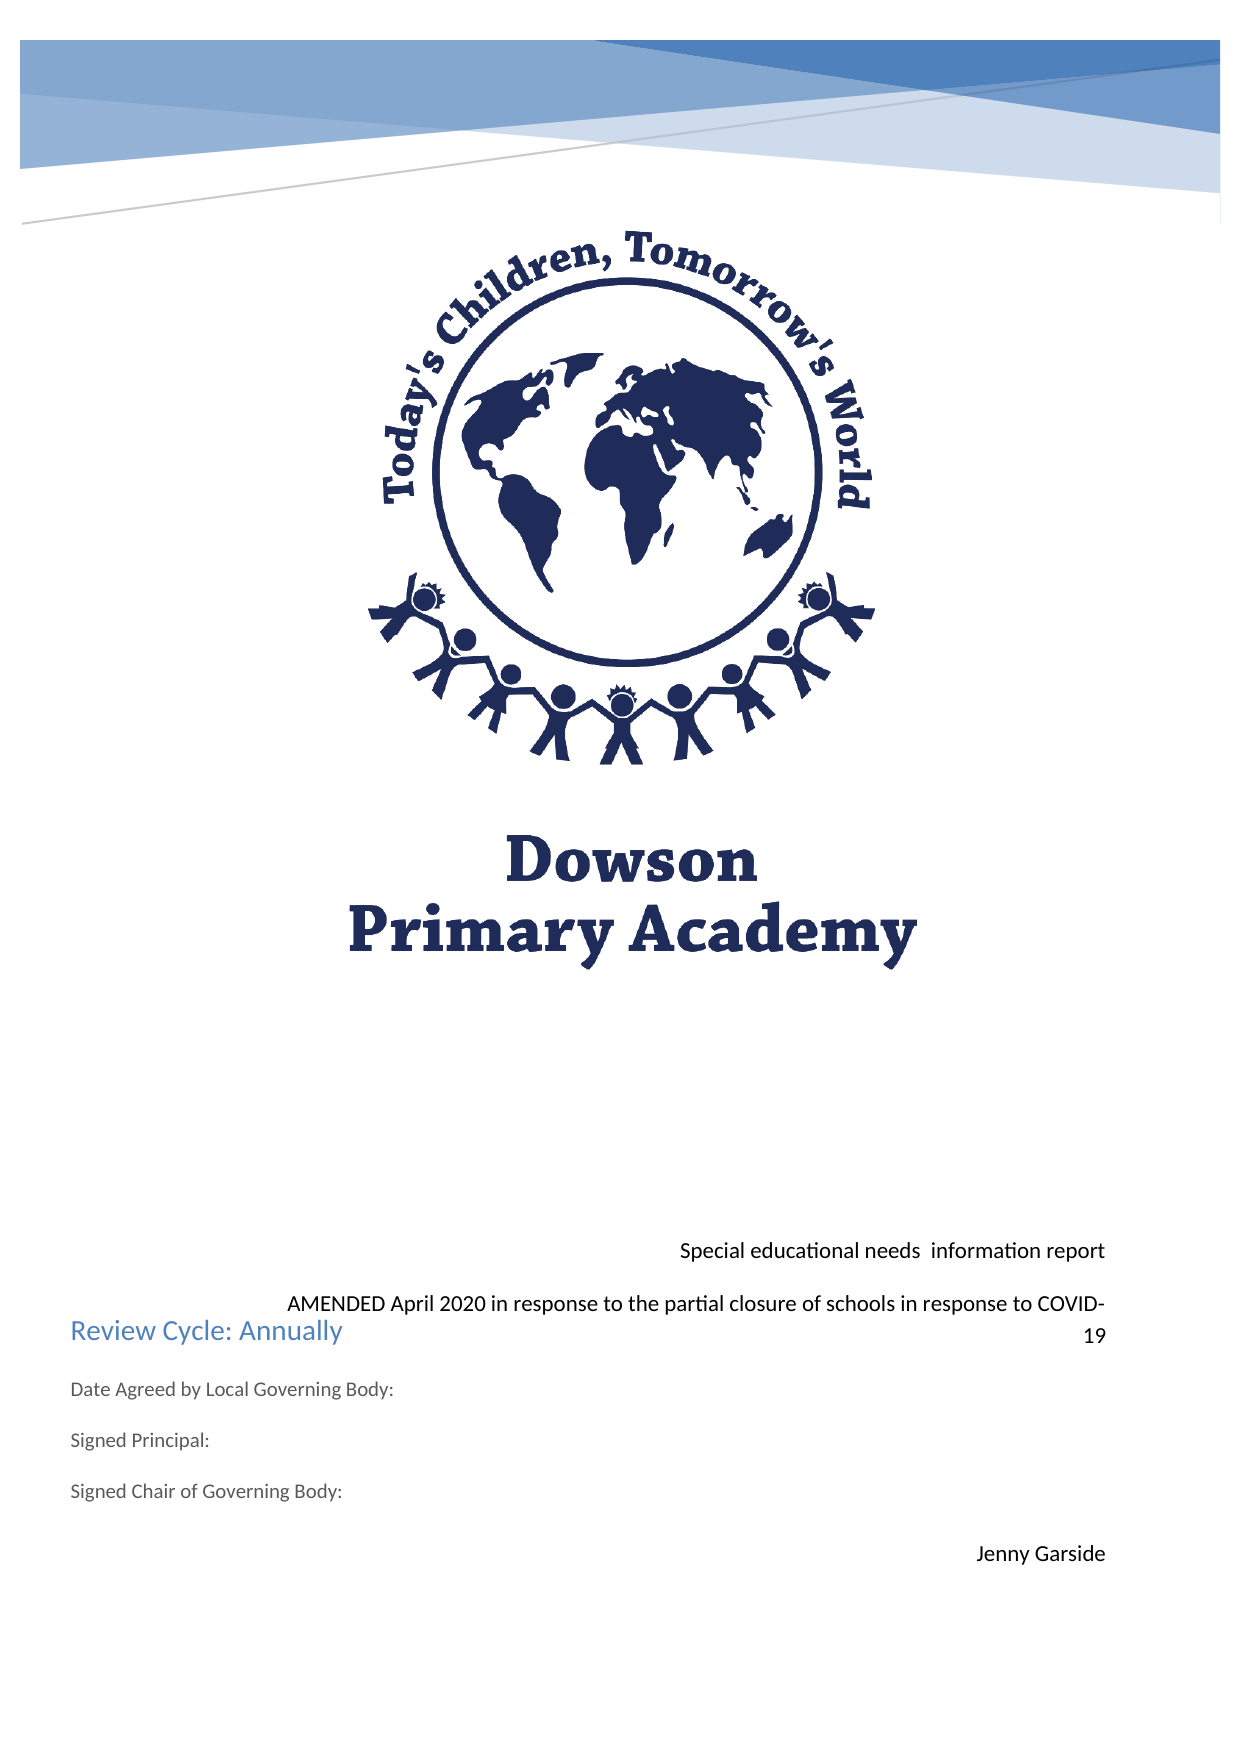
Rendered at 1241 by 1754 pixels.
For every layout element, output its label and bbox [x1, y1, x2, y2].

picture [20, 40, 1221, 975]
